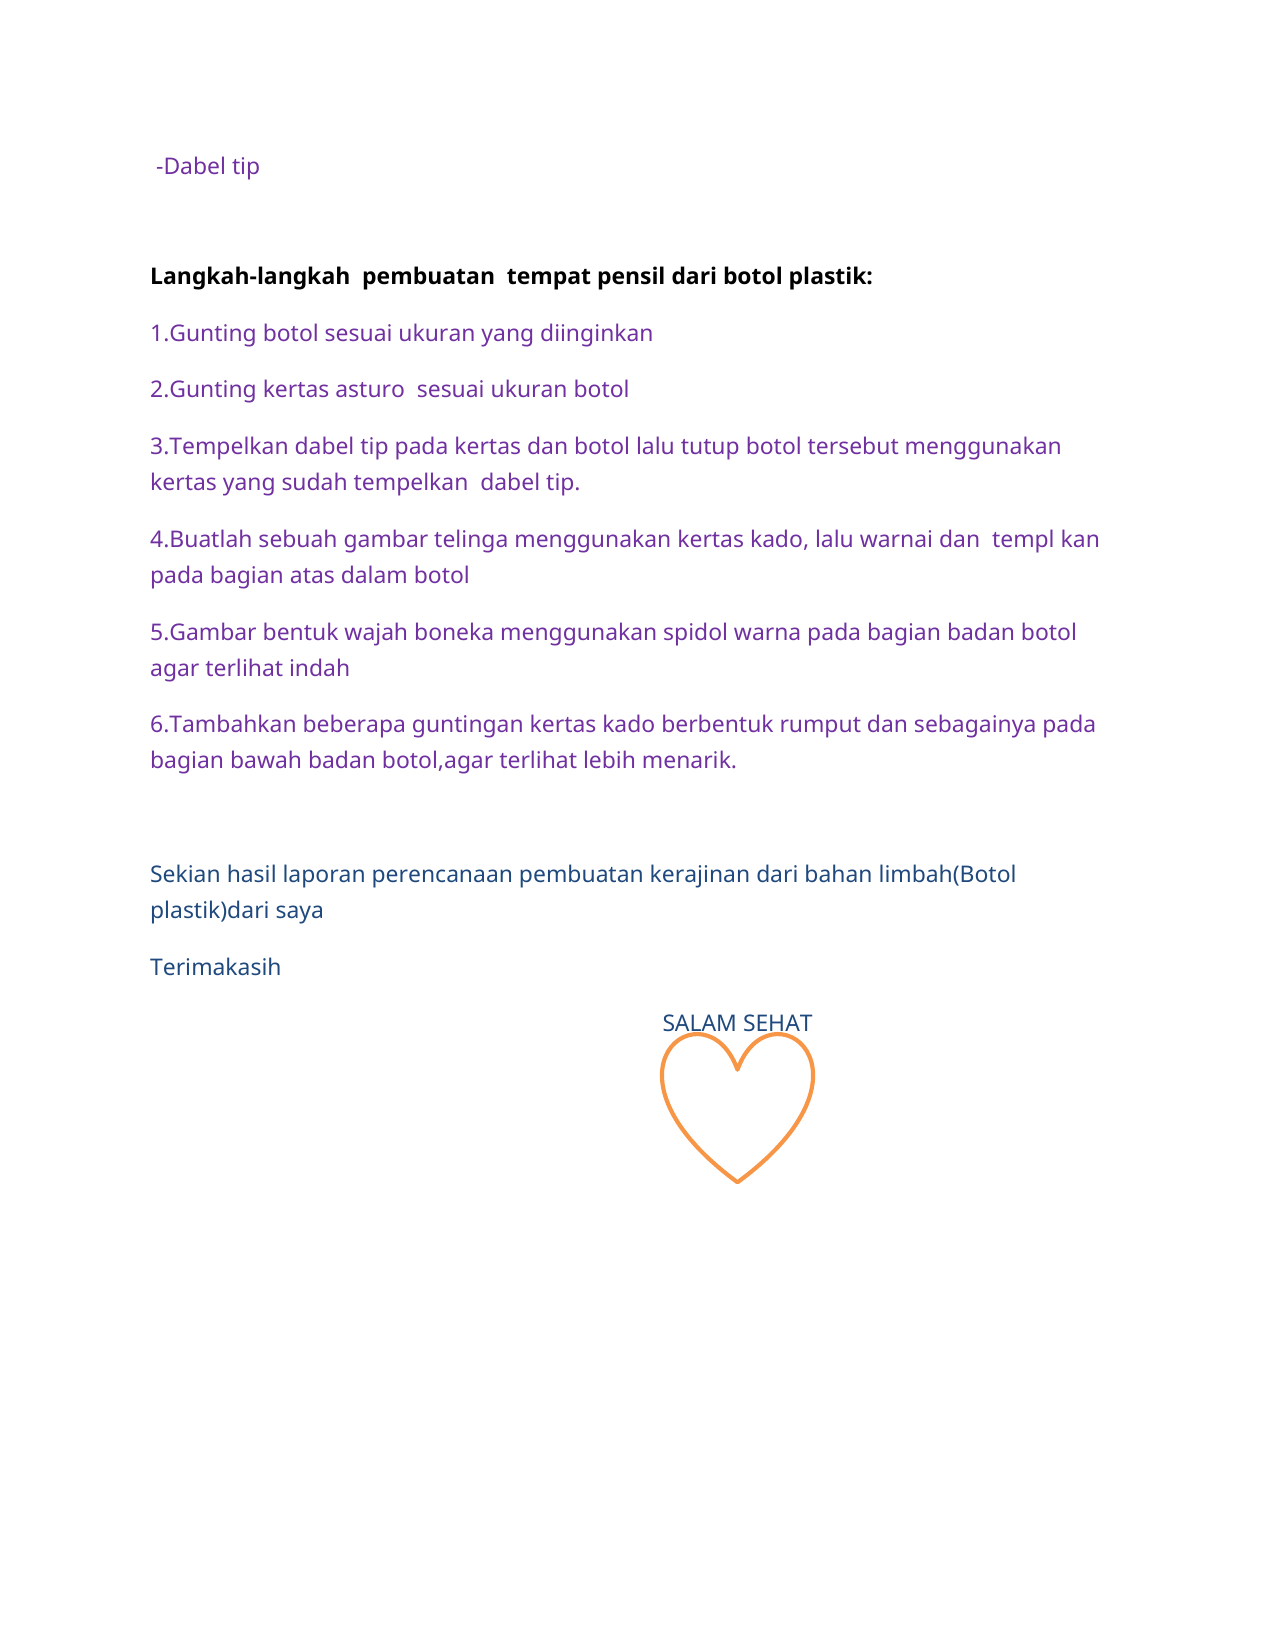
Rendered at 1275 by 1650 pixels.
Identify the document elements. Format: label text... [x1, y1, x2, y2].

text 2.Gunting kertas asturo sesuai ukuran botol [150, 373, 1125, 404]
text 1.Gunting botol sesuai ukuran yang diinginkan [150, 317, 1125, 348]
text -Dabel tip [150, 150, 1125, 181]
text 3.Tempelkan dabel tip pada kertas dan botol lalu tutup botol tersebut menggunakan kertas yang sudah tempelkan dabel tip. [150, 430, 1125, 497]
text 4.Buatlah sebuah gambar telinga menggunakan kertas kado, lalu warnai dan templ kan pada bagian atas dalam botol [150, 523, 1125, 590]
text 5.Gambar bentuk wajah boneka menggunakan spidol warna pada bagian badan botol agar terlihat indah [150, 616, 1125, 683]
text 6.Tambahkan beberapa guntingan kertas kado berbentuk rumput dan sebagainya pada bagian bawah badan botol,agar terlihat lebih menarik. [150, 708, 1125, 775]
text Terimakasih [150, 950, 1125, 982]
text SALAM SEHAT [150, 1007, 1125, 1038]
text Sekian hasil laporan perencanaan pembuatan kerajinan dari bahan limbah(Botol plastik)dari saya [150, 858, 1125, 925]
text Langkah-langkah pembuatan tempat pensil dari botol plastik: [150, 260, 1125, 291]
